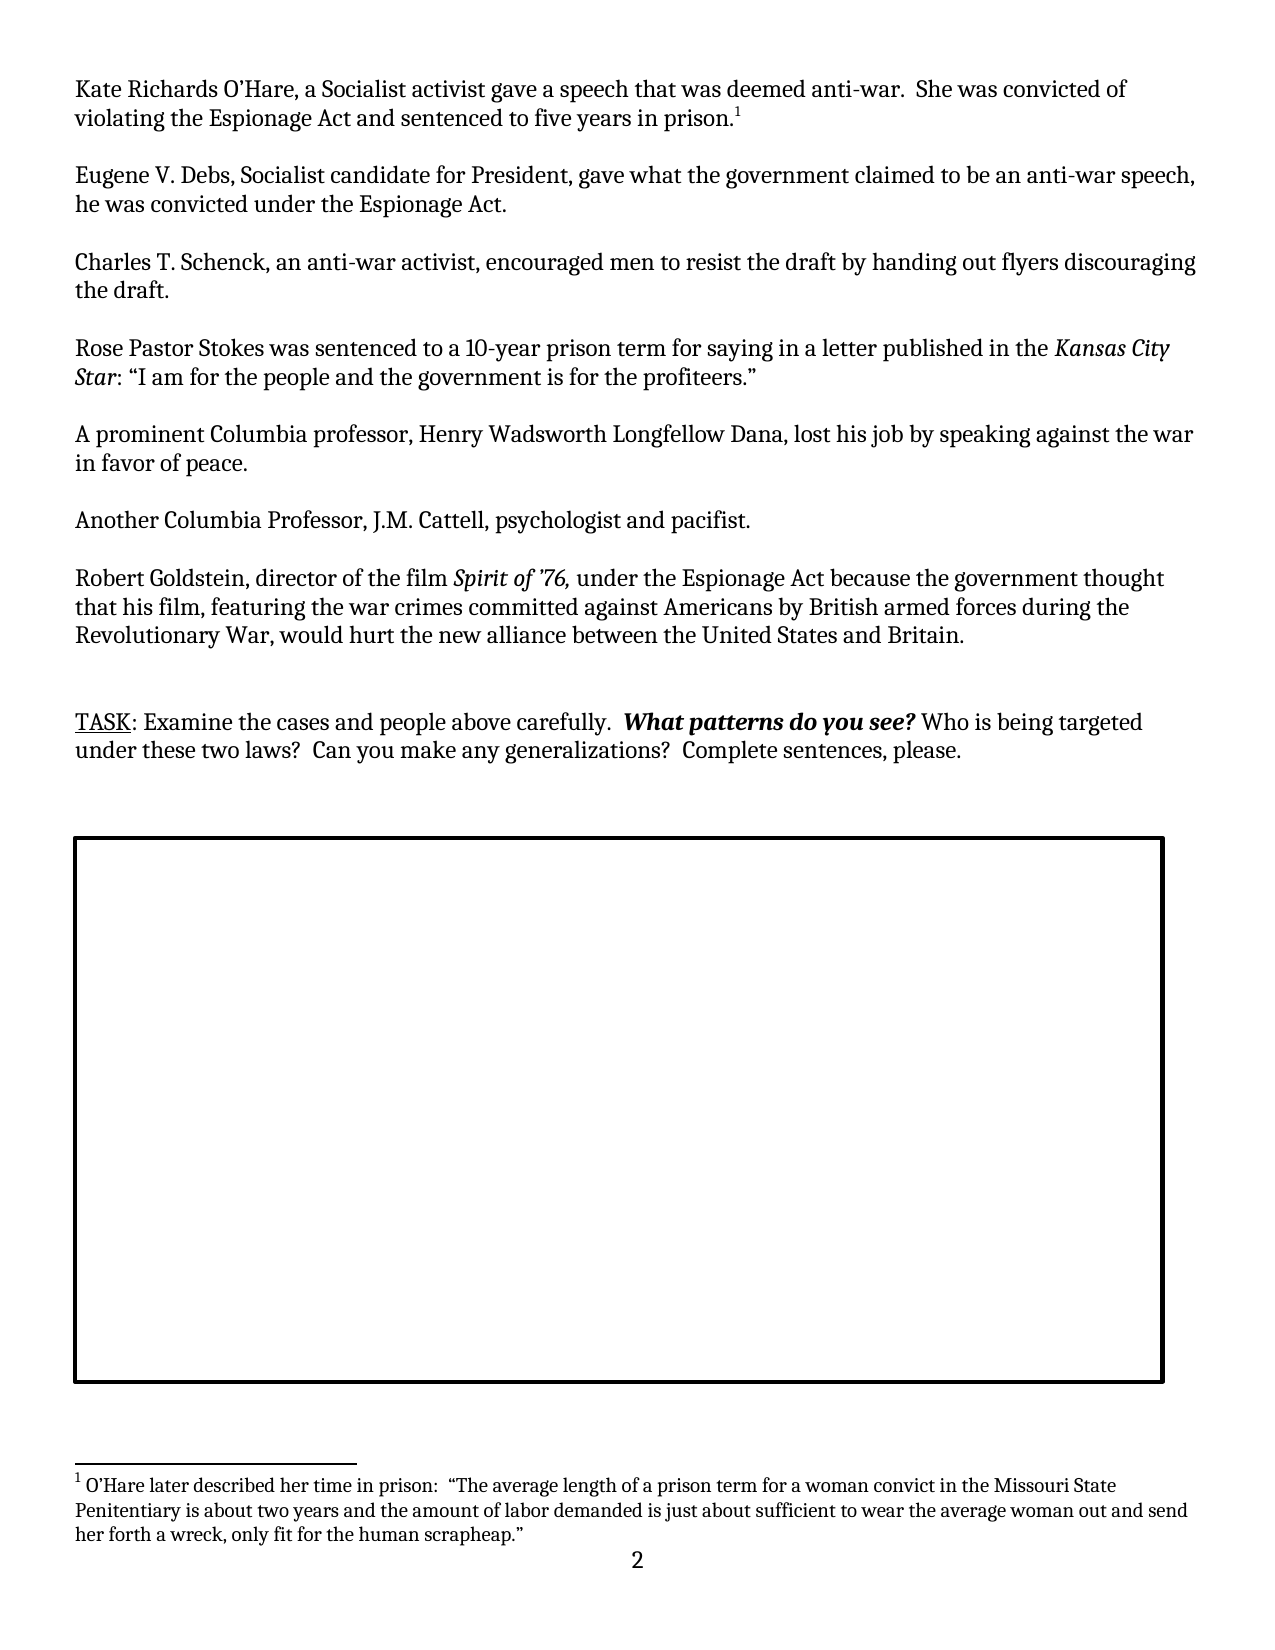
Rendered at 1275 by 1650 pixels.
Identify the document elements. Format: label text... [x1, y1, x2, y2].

text Eugene V. Debs, Socialist candidate for President, gave what the government claimed to be an anti-war speech, he was convicted under the Espionage Act. [75, 161, 1200, 219]
text Rose Pastor Stokes was sentenced to a 10-year prison term for saying in a letter published in the Kansas City Star: “I am for the people and the government is for the profiteers.” [75, 334, 1200, 391]
text A prominent Columbia professor, Henry Wadsworth Longfellow Dana, lost his job by speaking against the war in favor of peace. [75, 420, 1200, 477]
text Charles T. Schenck, an anti-war activist, encouraged men to resist the draft by handing out flyers discouraging the draft. [75, 247, 1200, 305]
text Robert Goldstein, director of the film Spirit of ’76, under the Espionage Act because the government thought that his film, featuring the war crimes committed against Americans by British armed forces during the Revolutionary War, would hurt the new alliance between the United States and Britain. [75, 564, 1200, 650]
text Kate Richards O’Hare, a Socialist activist gave a speech that was deemed anti-war. She was convicted of violating the Espionage Act and sentenced to five years in prison. [75, 75, 1200, 132]
text Another Columbia Professor, J.M. Cattell, psychologist and pacifist. [75, 506, 1200, 535]
text TASK: Examine the cases and people above carefully. What patterns do you see? Who is being targeted under these two laws? Can you make any generalizations? Complete sentences, please. [75, 707, 1200, 765]
